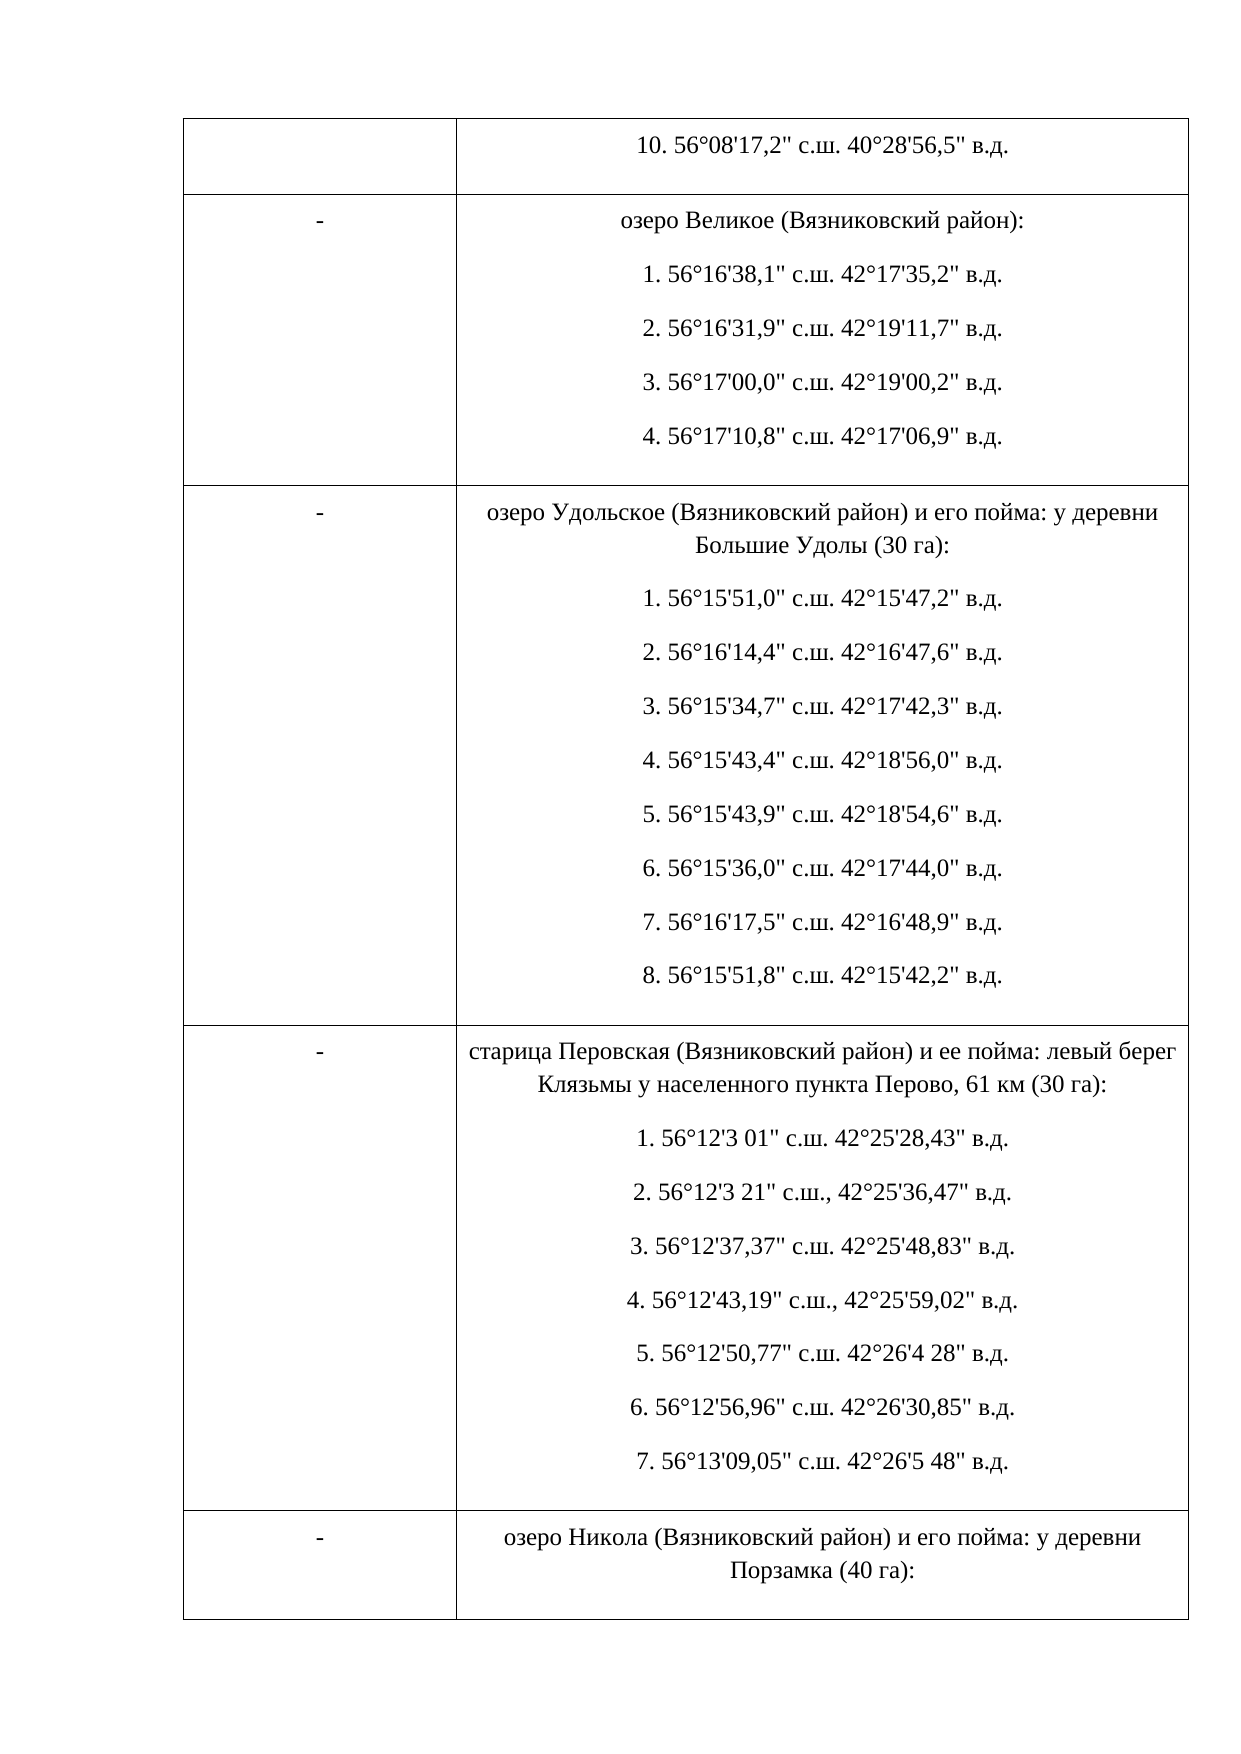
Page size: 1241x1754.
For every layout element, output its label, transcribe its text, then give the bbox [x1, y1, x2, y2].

table_cell - [184, 486, 456, 1024]
table_cell - [184, 1026, 456, 1510]
table_cell - [184, 1511, 456, 1619]
table_cell - [184, 195, 456, 485]
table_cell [457, 119, 1188, 194]
table_cell озеро Удольское (Вязниковский район) и его пойма: у деревни Большие Удолы (30 га): 1. 56°15'51,0" с.ш. 42°15'47,2" в.д. 2. 56°16'14,4" с.ш. 42°16'47,6" в.д. 3. 56°15'34,7" с.ш. 42°17'42,3" в.д. 4. 56°15'43,4" с.ш. 42°18'56,0" в.д. 5. 56°15'43,9" с.ш. 42°18'54,6" в.д. 6. 56°15'36,0" с.ш. 42°17'44,0" в.д. 7. 56°16'17,5" с.ш. 42°16'48,9" в.д. 8. 56°15'51,8" с.ш. 42°15'42,2" в.д. [457, 486, 1188, 1024]
table_cell озеро Великое (Вязниковский район): 1. 56°16'38,1" с.ш. 42°17'35,2" в.д. 2. 56°16'31,9" с.ш. 42°19'11,7" в.д. 3. 56°17'00,0" с.ш. 42°19'00,2" в.д. 4. 56°17'10,8" с.ш. 42°17'06,9" в.д. [457, 195, 1188, 485]
table_cell старица Перовская (Вязниковский район) и ее пойма: левый берег Клязьмы у населенного пункта Перово, 61 км (30 га): 1. 56°12'3 01" с.ш. 42°25'28,43" в.д. 2. 56°12'3 21" с.ш., 42°25'36,47" в.д. 3. 56°12'37,37" с.ш. 42°25'48,83" в.д. 4. 56°12'43,19" с.ш., 42°25'59,02" в.д. 5. 56°12'50,77" с.ш. 42°26'4 28" в.д. 6. 56°12'56,96" с.ш. 42°26'30,85" в.д. 7. 56°13'09,05" с.ш. 42°26'5 48" в.д. [457, 1026, 1188, 1510]
table_cell - [184, 119, 456, 194]
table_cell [457, 1511, 1188, 1619]
